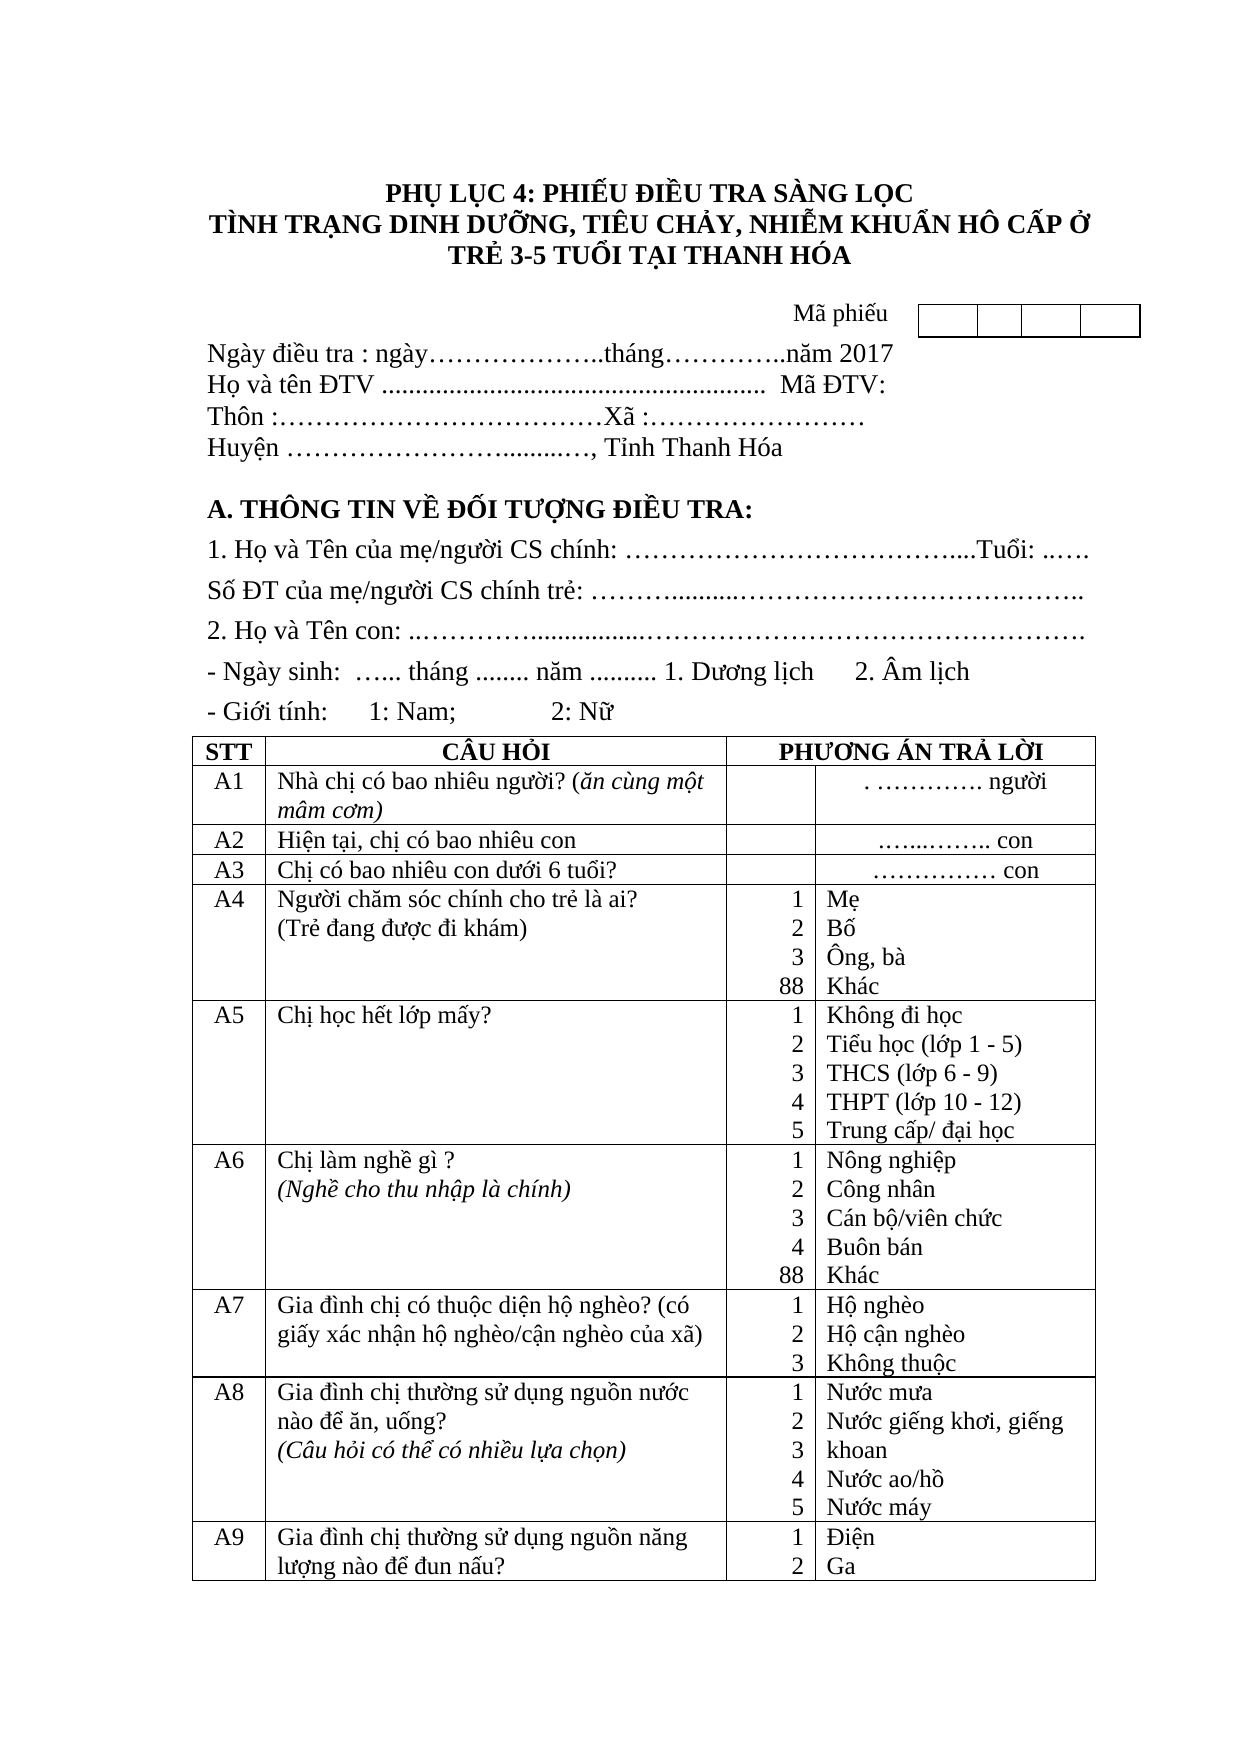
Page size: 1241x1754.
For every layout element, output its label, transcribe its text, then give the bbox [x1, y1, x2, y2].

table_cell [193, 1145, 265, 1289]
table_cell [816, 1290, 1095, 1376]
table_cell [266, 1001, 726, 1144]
text 2. Họ và Tên con: ..………….................…………………………………………. [207, 614, 1092, 646]
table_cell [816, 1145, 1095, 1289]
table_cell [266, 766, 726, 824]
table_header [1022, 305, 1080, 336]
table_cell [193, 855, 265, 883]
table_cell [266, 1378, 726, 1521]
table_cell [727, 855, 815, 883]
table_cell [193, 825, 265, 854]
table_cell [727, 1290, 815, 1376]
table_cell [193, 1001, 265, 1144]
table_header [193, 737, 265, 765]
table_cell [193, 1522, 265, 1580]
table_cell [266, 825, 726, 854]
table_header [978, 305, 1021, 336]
text TÌNH TRẠNG DINH DƯỠNG, TIÊU CHẢY, NHIỄM KHUẨN HÔ CẤP Ở TRẺ 3-5 TUỔI TẠI THANH HÓA [207, 208, 1092, 271]
text - Giới tính: 1: Nam; 2: Nữ [207, 695, 1092, 726]
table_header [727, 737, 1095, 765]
text Họ và tên ĐTV ......................................................... Mã ĐTV: [207, 368, 1092, 400]
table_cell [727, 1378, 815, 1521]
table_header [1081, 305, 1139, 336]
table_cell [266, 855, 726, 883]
text - Ngày sinh: …... tháng ........ năm .......... 1. Dương lịch 2. Âm lịch [207, 655, 1092, 686]
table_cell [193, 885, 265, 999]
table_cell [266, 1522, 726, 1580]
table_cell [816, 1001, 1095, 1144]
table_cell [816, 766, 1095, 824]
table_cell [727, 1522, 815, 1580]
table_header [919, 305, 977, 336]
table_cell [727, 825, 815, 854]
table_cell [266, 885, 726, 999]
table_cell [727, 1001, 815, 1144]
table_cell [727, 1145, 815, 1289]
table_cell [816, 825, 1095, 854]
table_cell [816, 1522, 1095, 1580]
text A. THÔNG TIN VỀ ĐỐI TƯỢNG ĐIỀU TRA: [207, 493, 1092, 524]
text PHỤ LỤC 4: PHIẾU ĐIỀU TRA SÀNG LỌC [207, 177, 1092, 208]
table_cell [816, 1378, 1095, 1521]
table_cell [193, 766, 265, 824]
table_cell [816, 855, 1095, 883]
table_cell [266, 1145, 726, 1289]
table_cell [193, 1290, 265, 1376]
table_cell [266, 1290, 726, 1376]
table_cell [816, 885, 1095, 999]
text 1. Họ và Tên của mẹ/người CS chính: ………………………………....Tuổi: ..…. [207, 533, 1092, 565]
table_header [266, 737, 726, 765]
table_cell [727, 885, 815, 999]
text Số ĐT của mẹ/người CS chính trẻ: ………..........………………………….…….. [207, 574, 1092, 605]
text Ngày điều tra : ngày………………..tháng…………..năm 2017 [207, 337, 1092, 368]
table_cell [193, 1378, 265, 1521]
text Thôn :………………………………Xã :…………………… [207, 400, 1092, 431]
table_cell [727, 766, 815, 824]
text Huyện …………………….........…, Tỉnh Thanh Hóa [207, 431, 1092, 462]
